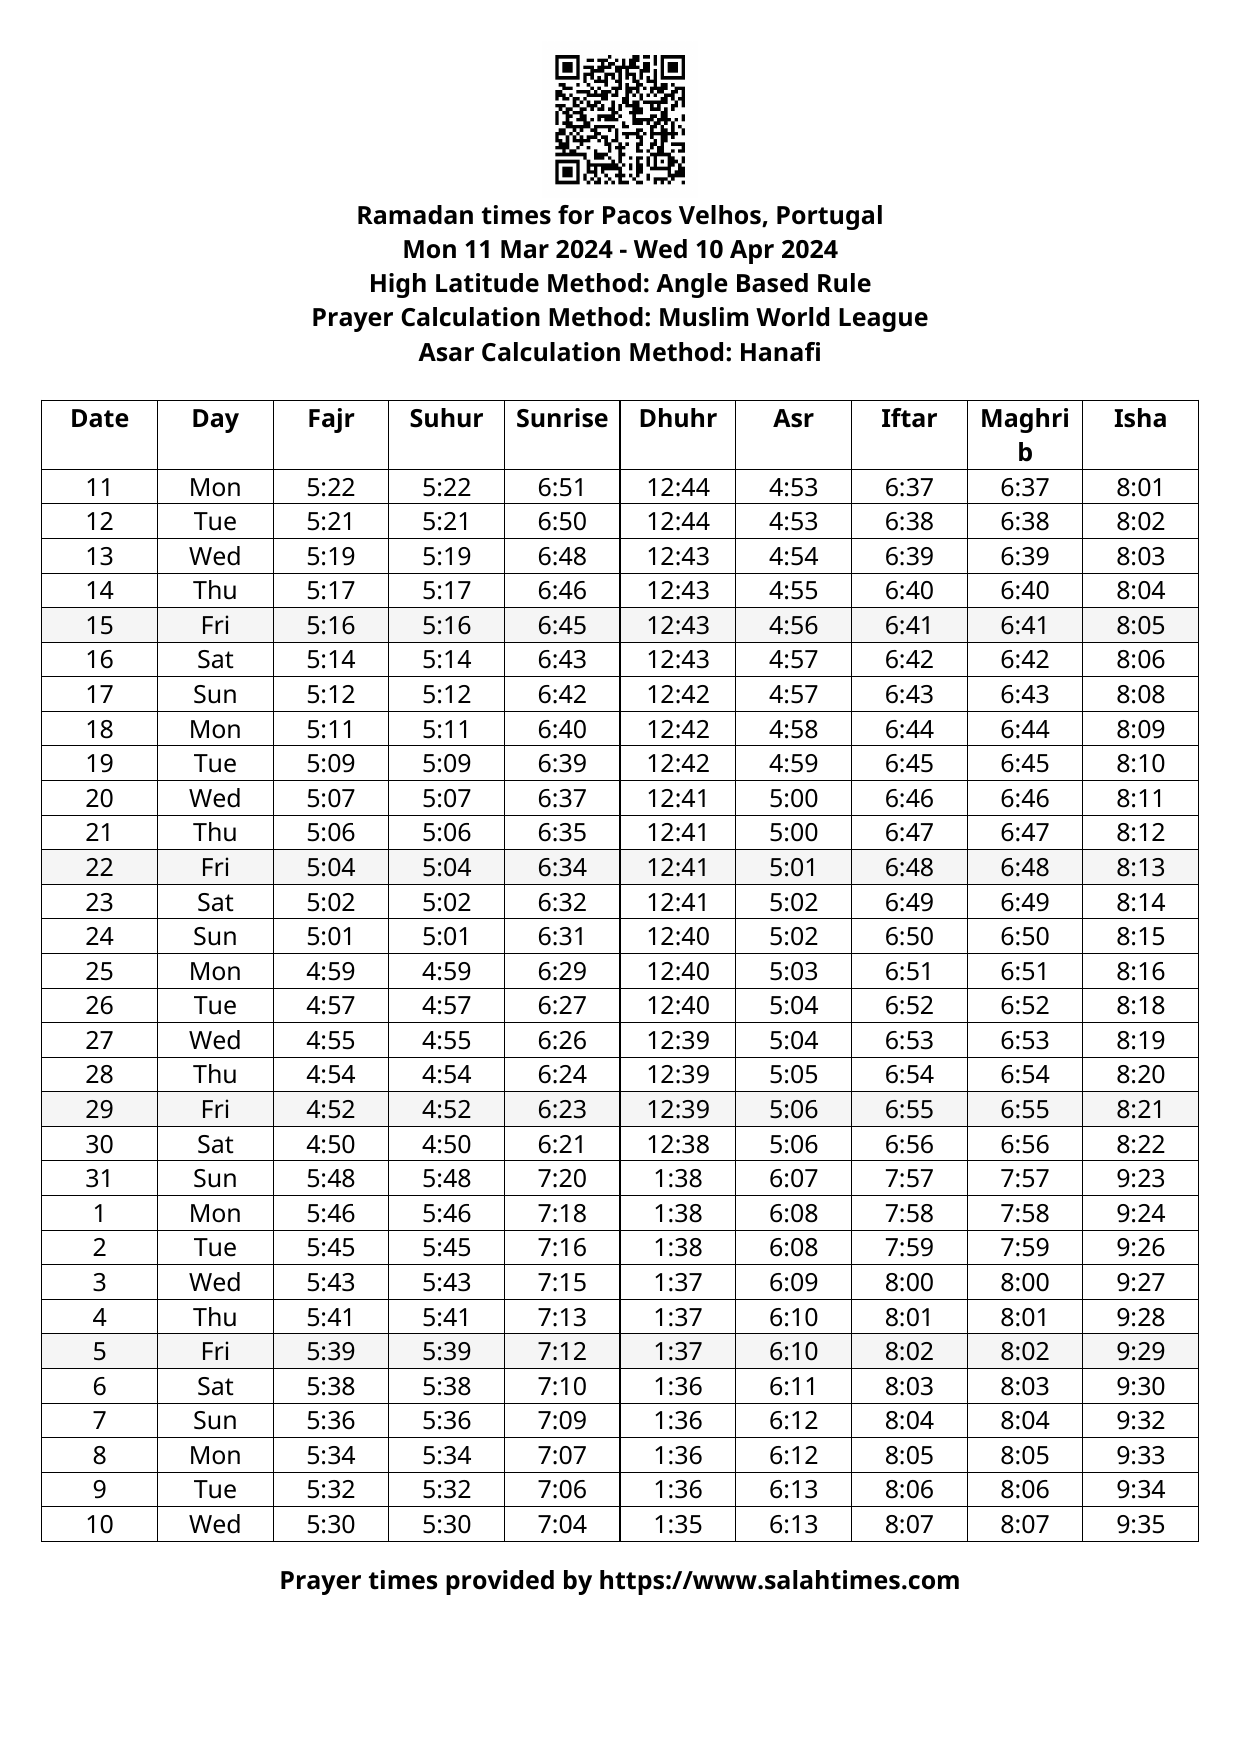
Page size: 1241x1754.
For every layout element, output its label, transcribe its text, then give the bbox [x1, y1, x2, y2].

table_cell 4:50 [274, 1127, 388, 1160]
table_cell 8:09 [1083, 712, 1198, 745]
table_cell 5:07 [274, 781, 388, 814]
table_header Isha [1083, 401, 1198, 469]
table_cell Sun [158, 1161, 273, 1195]
table_cell 1:37 [621, 1300, 735, 1333]
table_cell 7:10 [505, 1369, 619, 1402]
table_cell 12:40 [621, 919, 735, 953]
table_cell 9:34 [1083, 1473, 1198, 1506]
table_cell 15 [42, 608, 157, 642]
table_cell 6:10 [736, 1334, 851, 1368]
table_cell 4:58 [736, 712, 851, 745]
table_cell 7:12 [505, 1334, 619, 1368]
table_cell 5:02 [736, 919, 851, 953]
table_cell 6:53 [852, 1023, 967, 1057]
table_cell 5:00 [736, 816, 851, 849]
table_cell 17 [42, 677, 157, 711]
table_cell 8:01 [968, 1300, 1082, 1333]
table_cell 30 [42, 1127, 157, 1160]
table_cell 6:47 [968, 816, 1082, 849]
table_cell 9:27 [1083, 1265, 1198, 1299]
table_cell Mon [158, 470, 273, 503]
table_cell 6:42 [505, 677, 619, 711]
table_cell 8:10 [1083, 746, 1198, 780]
table_cell 13 [42, 539, 157, 572]
table_cell 8:03 [1083, 539, 1198, 572]
table_cell 6:49 [852, 885, 967, 918]
table_cell 12:39 [621, 1023, 735, 1057]
table_cell Fri [158, 1092, 273, 1126]
table_cell 6:37 [505, 781, 619, 814]
table_cell 5:06 [736, 1127, 851, 1160]
table_cell 6:12 [736, 1438, 851, 1472]
table_cell Mon [158, 954, 273, 987]
table_cell Mon [158, 1196, 273, 1229]
table_cell 8:18 [1083, 989, 1198, 1022]
table_cell 5:06 [736, 1092, 851, 1126]
table_cell 24 [42, 919, 157, 953]
table_cell 1:35 [621, 1507, 735, 1541]
table_cell 5:11 [389, 712, 504, 745]
table_cell 9:29 [1083, 1334, 1198, 1368]
table_cell Mon [158, 712, 273, 745]
table_cell 6:56 [968, 1127, 1082, 1160]
table_cell 9:28 [1083, 1300, 1198, 1333]
table_cell 6:51 [505, 470, 619, 503]
table_cell 6:23 [505, 1092, 619, 1126]
table_cell 12:41 [621, 781, 735, 814]
table_cell Sun [158, 1404, 273, 1437]
table_cell 6:39 [968, 539, 1082, 572]
table_cell 4:59 [389, 954, 504, 987]
table_cell 1:36 [621, 1369, 735, 1402]
table_cell 6:11 [736, 1369, 851, 1402]
table_cell 5:09 [389, 746, 504, 780]
table_cell 6:42 [852, 643, 967, 676]
table_cell 14 [42, 574, 157, 607]
table_cell Mon [158, 1438, 273, 1472]
table_cell Sat [158, 643, 273, 676]
table_cell Sat [158, 1369, 273, 1402]
table_cell 4:59 [274, 954, 388, 987]
table_cell 5:17 [274, 574, 388, 607]
table_cell 4:57 [736, 677, 851, 711]
table_cell 6:50 [505, 504, 619, 538]
table_cell 5:32 [389, 1473, 504, 1506]
table_cell 5:21 [389, 504, 504, 538]
table_cell 4:52 [389, 1092, 504, 1126]
table_cell 1 [42, 1196, 157, 1229]
table_header Iftar [852, 401, 967, 469]
table_cell Fri [158, 608, 273, 642]
table_cell Wed [158, 1265, 273, 1299]
table_cell 5:36 [274, 1404, 388, 1437]
table_cell 6:34 [505, 850, 619, 884]
table_header Date [42, 401, 157, 469]
table_cell 6:40 [852, 574, 967, 607]
table_cell 5:46 [389, 1196, 504, 1229]
table_cell 12:41 [621, 816, 735, 849]
table_cell 28 [42, 1058, 157, 1091]
table_cell 8:12 [1083, 816, 1198, 849]
table_cell 6:21 [505, 1127, 619, 1160]
table_cell 5:41 [274, 1300, 388, 1333]
table_cell 6:55 [852, 1092, 967, 1126]
table_cell 9:30 [1083, 1369, 1198, 1402]
table_cell 8:07 [852, 1507, 967, 1541]
table_cell 2 [42, 1231, 157, 1264]
table_cell 5 [42, 1334, 157, 1368]
table_cell 5:04 [736, 989, 851, 1022]
table_cell 5:06 [274, 816, 388, 849]
table_cell 8:02 [852, 1334, 967, 1368]
table_cell 6:46 [852, 781, 967, 814]
table_cell 8:05 [852, 1438, 967, 1472]
table_cell 6 [42, 1369, 157, 1402]
table_cell 7:58 [852, 1196, 967, 1229]
table_cell 5:14 [389, 643, 504, 676]
table_cell Tue [158, 1473, 273, 1506]
table_cell 8:05 [1083, 608, 1198, 642]
table_cell Wed [158, 781, 273, 814]
text Mon 11 Mar 2024 - Wed 10 Apr 2024 [42, 232, 1198, 266]
table_cell 6:48 [505, 539, 619, 572]
table_cell 27 [42, 1023, 157, 1057]
table_cell 6:09 [736, 1265, 851, 1299]
table_cell 5:19 [274, 539, 388, 572]
table_cell 6:51 [852, 954, 967, 987]
table_cell 5:36 [389, 1404, 504, 1437]
table_cell 5:04 [736, 1023, 851, 1057]
table_cell Thu [158, 574, 273, 607]
table_cell 5:05 [736, 1058, 851, 1091]
table_cell 8:06 [1083, 643, 1198, 676]
table_cell 7:16 [505, 1231, 619, 1264]
table_cell 8:01 [1083, 470, 1198, 503]
table_cell 4:59 [736, 746, 851, 780]
table_cell Fri [158, 1334, 273, 1368]
table_cell 8:13 [1083, 850, 1198, 884]
table_cell 29 [42, 1092, 157, 1126]
table_cell 8:03 [852, 1369, 967, 1402]
table_cell Sat [158, 885, 273, 918]
table_cell 5:03 [736, 954, 851, 987]
table_cell 5:14 [274, 643, 388, 676]
table_cell 12:42 [621, 712, 735, 745]
table_cell 5:38 [274, 1369, 388, 1402]
table_cell 12:42 [621, 677, 735, 711]
table_cell 5:22 [389, 470, 504, 503]
table_cell 16 [42, 643, 157, 676]
table_cell 8:14 [1083, 885, 1198, 918]
table_cell 5:12 [389, 677, 504, 711]
table_cell 6:31 [505, 919, 619, 953]
table_cell 19 [42, 746, 157, 780]
table_cell 6:24 [505, 1058, 619, 1091]
table_cell 7:15 [505, 1265, 619, 1299]
table_cell 20 [42, 781, 157, 814]
table_cell 5:30 [274, 1507, 388, 1541]
table_cell 1:37 [621, 1334, 735, 1368]
table_cell Tue [158, 989, 273, 1022]
table_cell 5:43 [389, 1265, 504, 1299]
table_cell 5:02 [274, 885, 388, 918]
table_cell 6:13 [736, 1473, 851, 1506]
table_cell 9:23 [1083, 1161, 1198, 1195]
table_header Dhuhr [621, 401, 735, 469]
table_cell 1:38 [621, 1161, 735, 1195]
table_cell 6:50 [968, 919, 1082, 953]
table_cell 6:10 [736, 1300, 851, 1333]
table_cell Thu [158, 1300, 273, 1333]
table_cell 1:36 [621, 1438, 735, 1472]
table_cell 5:19 [389, 539, 504, 572]
table_cell 12:41 [621, 850, 735, 884]
table_cell 6:44 [968, 712, 1082, 745]
table_cell 4:57 [274, 989, 388, 1022]
table_cell 8:20 [1083, 1058, 1198, 1091]
table_cell 7:59 [968, 1231, 1082, 1264]
table_cell Wed [158, 1023, 273, 1057]
table_header Sunrise [505, 401, 619, 469]
table_cell 7:58 [968, 1196, 1082, 1229]
table_cell 6:43 [852, 677, 967, 711]
table_cell 6:38 [968, 504, 1082, 538]
table_cell 6:48 [852, 850, 967, 884]
table_cell 12:43 [621, 608, 735, 642]
table_cell 7:59 [852, 1231, 967, 1264]
table_cell 6:39 [852, 539, 967, 572]
table_cell 8:08 [1083, 677, 1198, 711]
table_cell 6:47 [852, 816, 967, 849]
table_cell 9 [42, 1473, 157, 1506]
table_cell 7:09 [505, 1404, 619, 1437]
table_cell 4:50 [389, 1127, 504, 1160]
table_cell Tue [158, 746, 273, 780]
table_cell 8:02 [1083, 504, 1198, 538]
table_cell 7:57 [968, 1161, 1082, 1195]
table_cell 9:32 [1083, 1404, 1198, 1437]
table_cell 6:37 [852, 470, 967, 503]
table_cell Sun [158, 677, 273, 711]
table_cell 6:53 [968, 1023, 1082, 1057]
picture [542, 41, 699, 198]
table_cell 31 [42, 1161, 157, 1195]
table_cell 8:07 [968, 1507, 1082, 1541]
table_cell 8:06 [852, 1473, 967, 1506]
table_cell 9:33 [1083, 1438, 1198, 1472]
table_cell 5:45 [389, 1231, 504, 1264]
table_cell 4:57 [736, 643, 851, 676]
table_cell 7:57 [852, 1161, 967, 1195]
table_cell 5:02 [736, 885, 851, 918]
table_cell 6:43 [968, 677, 1082, 711]
table_cell Wed [158, 1507, 273, 1541]
table_cell Fri [158, 850, 273, 884]
table_cell 6:40 [505, 712, 619, 745]
table_cell Thu [158, 816, 273, 849]
table_cell Tue [158, 1231, 273, 1264]
table_cell 4:53 [736, 504, 851, 538]
table_cell Wed [158, 539, 273, 572]
table_cell 8:05 [968, 1438, 1082, 1472]
table_cell 8:22 [1083, 1127, 1198, 1160]
table_cell 5:07 [389, 781, 504, 814]
table_cell 4:54 [274, 1058, 388, 1091]
table_cell 8:00 [968, 1265, 1082, 1299]
table_cell 1:38 [621, 1231, 735, 1264]
table_cell 6:27 [505, 989, 619, 1022]
table_cell 8:19 [1083, 1023, 1198, 1057]
table_cell 5:32 [274, 1473, 388, 1506]
table_cell 1:36 [621, 1404, 735, 1437]
table_cell 8:01 [852, 1300, 967, 1333]
table_cell 6:45 [505, 608, 619, 642]
table_cell 5:04 [274, 850, 388, 884]
table_cell 6:38 [852, 504, 967, 538]
table_cell 6:44 [852, 712, 967, 745]
table_cell 11 [42, 470, 157, 503]
table_cell 8:04 [852, 1404, 967, 1437]
table_cell 6:51 [968, 954, 1082, 987]
table_cell 5:00 [736, 781, 851, 814]
table_cell 4:56 [736, 608, 851, 642]
table_cell 6:45 [852, 746, 967, 780]
text High Latitude Method: Angle Based Rule [42, 266, 1198, 300]
table_cell 6:50 [852, 919, 967, 953]
table_cell 9:35 [1083, 1507, 1198, 1541]
table_cell 6:49 [968, 885, 1082, 918]
table_cell 4:55 [736, 574, 851, 607]
text Prayer times provided by https://www.salahtimes.com [42, 1563, 1198, 1597]
table_cell 5:12 [274, 677, 388, 711]
table_cell 6:42 [968, 643, 1082, 676]
table_cell 5:16 [274, 608, 388, 642]
table_cell 6:43 [505, 643, 619, 676]
table_cell 4:55 [389, 1023, 504, 1057]
table_cell 7:07 [505, 1438, 619, 1472]
text Ramadan times for Pacos Velhos, Portugal [42, 198, 1198, 232]
table_header Asr [736, 401, 851, 469]
table_cell 4:54 [736, 539, 851, 572]
table_cell 8:11 [1083, 781, 1198, 814]
table_cell 12:40 [621, 989, 735, 1022]
table_header Day [158, 401, 273, 469]
table_cell 5:34 [274, 1438, 388, 1472]
table_cell 7:13 [505, 1300, 619, 1333]
table_header Maghrib [968, 401, 1082, 469]
table_cell 4 [42, 1300, 157, 1333]
table_cell 6:07 [736, 1161, 851, 1195]
table_cell 8:15 [1083, 919, 1198, 953]
table_cell 5:48 [389, 1161, 504, 1195]
table_cell 5:46 [274, 1196, 388, 1229]
table_cell Thu [158, 1058, 273, 1091]
table_cell 8:21 [1083, 1092, 1198, 1126]
table_cell 6:52 [852, 989, 967, 1022]
table_cell 6:26 [505, 1023, 619, 1057]
table_cell 4:52 [274, 1092, 388, 1126]
table_cell 12:44 [621, 504, 735, 538]
table_cell 5:43 [274, 1265, 388, 1299]
table_cell 1:38 [621, 1196, 735, 1229]
table_cell 8:16 [1083, 954, 1198, 987]
table_cell Sun [158, 919, 273, 953]
text Prayer Calculation Method: Muslim World League [42, 300, 1198, 334]
table_cell 5:01 [736, 850, 851, 884]
table_cell 25 [42, 954, 157, 987]
table_cell 6:46 [968, 781, 1082, 814]
table_cell 5:17 [389, 574, 504, 607]
table_cell 6:54 [852, 1058, 967, 1091]
table_cell 6:41 [852, 608, 967, 642]
table_cell 4:55 [274, 1023, 388, 1057]
table_cell 5:21 [274, 504, 388, 538]
table_cell 23 [42, 885, 157, 918]
table_cell 5:39 [274, 1334, 388, 1368]
table_cell 4:53 [736, 470, 851, 503]
table_cell 5:48 [274, 1161, 388, 1195]
table_cell 12:40 [621, 954, 735, 987]
table_header Suhur [389, 401, 504, 469]
table_cell 6:40 [968, 574, 1082, 607]
table_cell 5:34 [389, 1438, 504, 1472]
table_cell 8:04 [968, 1404, 1082, 1437]
table_cell 5:39 [389, 1334, 504, 1368]
table_cell 9:24 [1083, 1196, 1198, 1229]
table_cell 7:18 [505, 1196, 619, 1229]
table_cell 21 [42, 816, 157, 849]
table_cell Sat [158, 1127, 273, 1160]
table_cell 5:06 [389, 816, 504, 849]
table_cell 6:48 [968, 850, 1082, 884]
table_cell 5:45 [274, 1231, 388, 1264]
table_cell 5:01 [389, 919, 504, 953]
table_cell 6:29 [505, 954, 619, 987]
table_cell 6:08 [736, 1196, 851, 1229]
table_cell 6:55 [968, 1092, 1082, 1126]
table_cell 18 [42, 712, 157, 745]
table_cell 6:54 [968, 1058, 1082, 1091]
table_cell 5:11 [274, 712, 388, 745]
table_cell 8:00 [852, 1265, 967, 1299]
table_cell 7:04 [505, 1507, 619, 1541]
table_cell 6:52 [968, 989, 1082, 1022]
table_cell 8 [42, 1438, 157, 1472]
table_cell 12:43 [621, 574, 735, 607]
text Asar Calculation Method: Hanafi [42, 334, 1198, 368]
table_cell 4:54 [389, 1058, 504, 1091]
table_cell 12:44 [621, 470, 735, 503]
table_cell 6:46 [505, 574, 619, 607]
table_cell 12:39 [621, 1092, 735, 1126]
table_cell 6:13 [736, 1507, 851, 1541]
table_cell 5:09 [274, 746, 388, 780]
table_cell 6:35 [505, 816, 619, 849]
table_cell 8:02 [968, 1334, 1082, 1368]
table_cell 6:32 [505, 885, 619, 918]
table_cell 6:37 [968, 470, 1082, 503]
table_cell 26 [42, 989, 157, 1022]
table_cell 4:57 [389, 989, 504, 1022]
table_cell 12:39 [621, 1058, 735, 1091]
table_cell 8:06 [968, 1473, 1082, 1506]
table_cell 6:12 [736, 1404, 851, 1437]
table_cell 6:39 [505, 746, 619, 780]
table_cell 5:02 [389, 885, 504, 918]
table_cell 6:08 [736, 1231, 851, 1264]
table_cell 5:01 [274, 919, 388, 953]
table_cell 12:41 [621, 885, 735, 918]
table_cell 6:41 [968, 608, 1082, 642]
table_cell 7 [42, 1404, 157, 1437]
table_cell 7:06 [505, 1473, 619, 1506]
table_cell 12:38 [621, 1127, 735, 1160]
table_cell 5:41 [389, 1300, 504, 1333]
table_cell Tue [158, 504, 273, 538]
table_cell 5:22 [274, 470, 388, 503]
table_cell 8:03 [968, 1369, 1082, 1402]
table_cell 12:42 [621, 746, 735, 780]
table_cell 1:37 [621, 1265, 735, 1299]
table_cell 6:45 [968, 746, 1082, 780]
table_cell 12:43 [621, 643, 735, 676]
table_cell 22 [42, 850, 157, 884]
table_cell 7:20 [505, 1161, 619, 1195]
table_cell 9:26 [1083, 1231, 1198, 1264]
table_cell 6:56 [852, 1127, 967, 1160]
table_cell 12 [42, 504, 157, 538]
table_cell 8:04 [1083, 574, 1198, 607]
table_header Fajr [274, 401, 388, 469]
table_cell 5:30 [389, 1507, 504, 1541]
table_cell 12:43 [621, 539, 735, 572]
table_cell 5:16 [389, 608, 504, 642]
table_cell 1:36 [621, 1473, 735, 1506]
table_cell 10 [42, 1507, 157, 1541]
table_cell 5:38 [389, 1369, 504, 1402]
table_cell 5:04 [389, 850, 504, 884]
table_cell 3 [42, 1265, 157, 1299]
